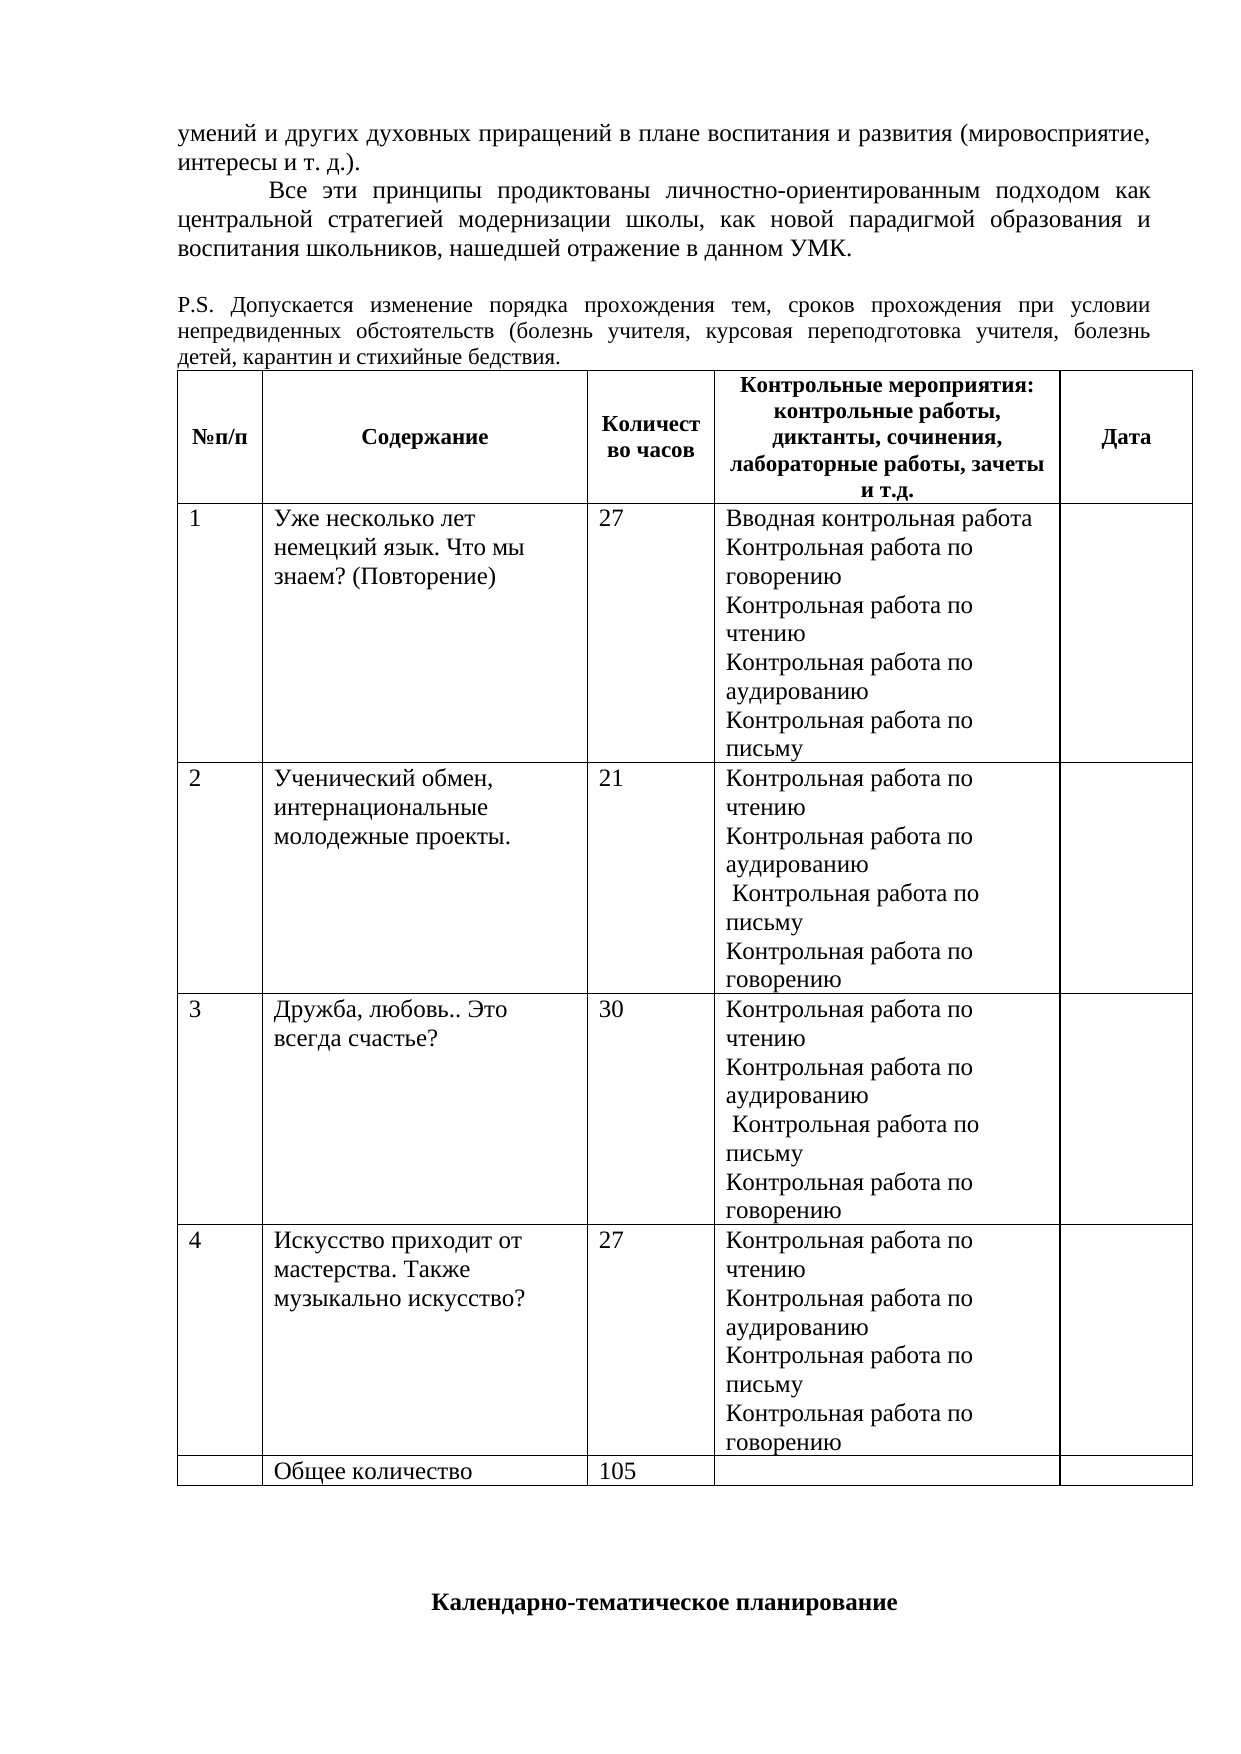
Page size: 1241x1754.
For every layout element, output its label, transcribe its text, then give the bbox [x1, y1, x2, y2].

table_cell Ученический обмен, интернациональные молодежные проекты. [263, 763, 587, 993]
table_cell [1061, 994, 1192, 1224]
table_cell Искусство приходит от мастерства. Также музыкально искусство? [263, 1225, 587, 1455]
table_cell [178, 1456, 262, 1485]
table_header Дата [1061, 371, 1192, 502]
table_cell [1061, 1456, 1192, 1485]
table_cell Вводная контрольная работа Контрольная работа по говорению Контрольная работа по чтению Контрольная работа по аудированию Контрольная работа по письму [715, 504, 1059, 762]
table_cell 1 [178, 504, 262, 762]
table_cell 30 [588, 994, 714, 1224]
table_cell 27 [588, 1225, 714, 1455]
table_header Содержание [263, 371, 587, 502]
table_cell [1061, 504, 1192, 762]
table_cell Общее количество [263, 1456, 587, 1485]
table_cell 2 [178, 763, 262, 993]
table_cell 3 [178, 994, 262, 1224]
table_header Количество часов [588, 371, 714, 502]
table_cell [1061, 1225, 1192, 1455]
table_cell Уже несколько лет немецкий язык. Что мы знаем? (Повторение) [263, 504, 587, 762]
table_cell [1061, 763, 1192, 993]
table_header №п/п [178, 371, 262, 502]
table_cell 105 [588, 1456, 714, 1485]
text Все эти принципы продиктованы личностно-ориентированным подходом как центральной стратегией модернизации школы, как новой парадигмой образования и воспитания школьников, нашедшей отражение в данном УМК. [177, 176, 1152, 262]
table_cell 27 [588, 504, 714, 762]
text Календарно-тематическое планирование [177, 1587, 1152, 1616]
table_header Контрольные мероприятия: контрольные работы, диктанты, сочинения, лабораторные работы, зачеты и т.д. [715, 371, 1059, 502]
table_cell 4 [178, 1225, 262, 1455]
table_cell Контрольная работа по чтению Контрольная работа по аудированию Контрольная работа по письму Контрольная работа по говорению [715, 994, 1059, 1224]
text P.S. Допускается изменение порядка прохождения тем, сроков прохождения при условии непредвиденных обстоятельств (болезнь учителя, курсовая переподготовка учителя, болезнь детей, карантин и стихийные бедствия. [177, 291, 1152, 370]
table_cell Контрольная работа по чтению Контрольная работа по аудированию Контрольная работа по письму Контрольная работа по говорению [715, 1225, 1059, 1455]
table_cell [715, 1456, 1059, 1485]
table_cell Дружба, любовь.. Это всегда счастье? [263, 994, 587, 1224]
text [177, 118, 1152, 176]
table_cell 21 [588, 763, 714, 993]
table_cell Контрольная работа по чтению Контрольная работа по аудированию Контрольная работа по письму Контрольная работа по говорению [715, 763, 1059, 993]
